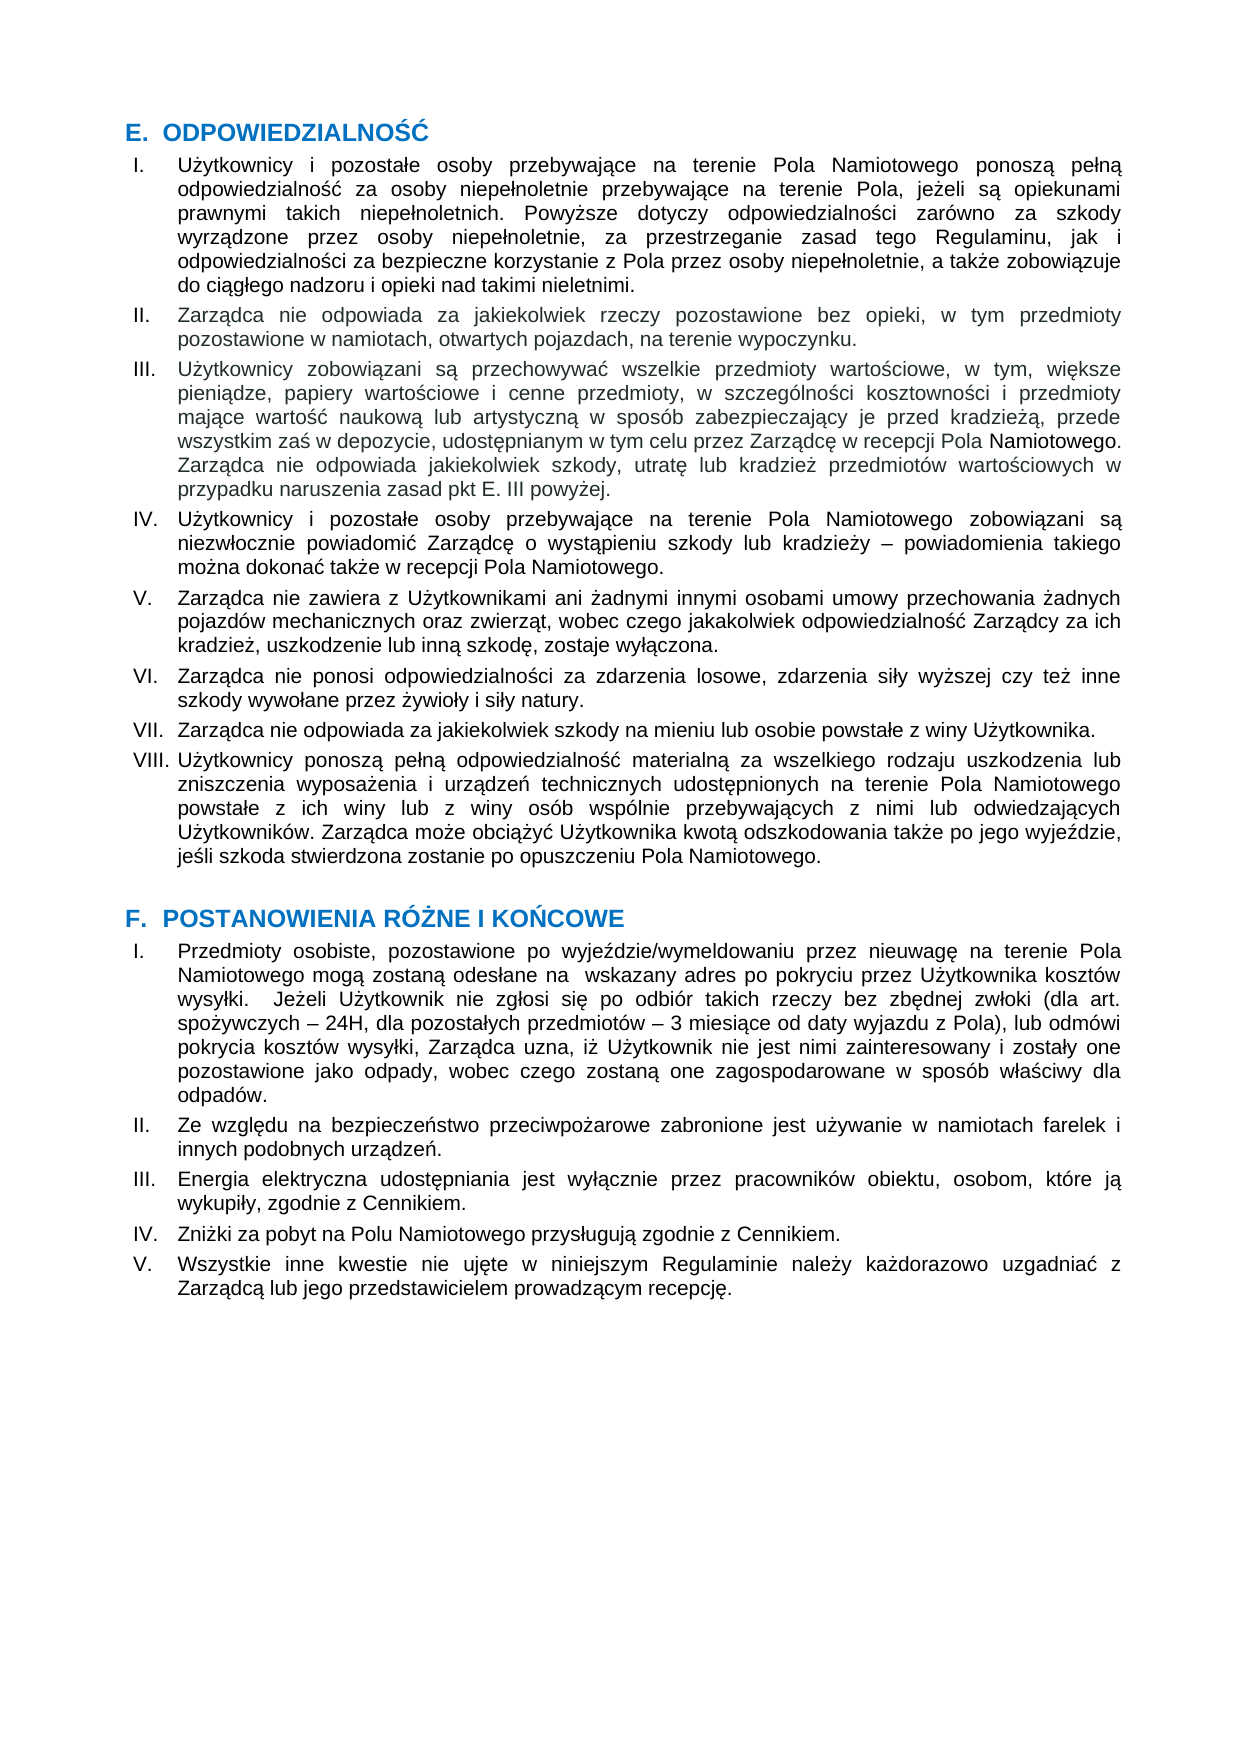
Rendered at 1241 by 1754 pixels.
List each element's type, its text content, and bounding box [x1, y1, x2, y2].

list Użytkownicy zobowiązani są przechowywać wszelkie przedmioty wartościowe, w tym, większe pieniądze, papiery wartościowe i cenne przedmioty, w szczególności kosztowności i przedmioty mające wartość naukową lub artystyczną w sposób zabezpieczający je przed kradzieżą, przede wszystkim zaś w depozycie, udostępnianym w tym celu przez Zarządcę w recepcji Pola Namiotowego. Zarządca nie odpowiada jakiekolwiek szkody, utratę lub kradzież przedmiotów wartościowych w przypadku naruszenia zasad pkt E. III powyżej. [133, 357, 1122, 501]
list Energia elektryczna udostępniania jest wyłącznie przez pracowników obiektu, osobom, które ją wykupiły, zgodnie z Cennikiem. [133, 1167, 1122, 1215]
list Ze względu na bezpieczeństwo przeciwpożarowe zabronione jest używanie w namiotach farelek i innych podobnych urządzeń. [133, 1113, 1122, 1161]
list Wszystkie inne kwestie nie ujęte w niniejszym Regulaminie należy każdorazowo uzgadniać z Zarządcą lub jego przedstawicielem prowadzącym recepcję. [133, 1252, 1122, 1299]
list Zarządca nie odpowiada za jakiekolwiek rzeczy pozostawione bez opieki, w tym przedmioty pozostawione w namiotach, otwartych pojazdach, na terenie wypoczynku. [133, 303, 1122, 351]
list Zarządca nie zawiera z Użytkownikami ani żadnymi innymi osobami umowy przechowania żadnych pojazdów mechanicznych oraz zwierząt, wobec czego jakakolwiek odpowiedzialność Zarządcy za ich kradzież, uszkodzenie lub inną szkodę, zostaje wyłączona. [133, 585, 1122, 657]
list Zarządca nie ponosi odpowiedzialności za zdarzenia losowe, zdarzenia siły wyższej czy też inne szkody wywołane przez żywioły i siły natury. [133, 663, 1122, 711]
list Użytkownicy i pozostałe osoby przebywające na terenie Pola Namiotowego ponoszą pełną odpowiedzialność za osoby niepełnoletnie przebywające na terenie Pola, jeżeli są opiekunami prawnymi takich niepełnoletnich. Powyższe dotyczy odpowiedzialności zarówno za szkody wyrządzone przez osoby niepełnoletnie, za przestrzeganie zasad tego Regulaminu, jak i odpowiedzialności za bezpieczne korzystanie z Pola przez osoby niepełnoletnie, a także zobowiązuje do ciągłego nadzoru i opieki nad takimi nieletnimi. [133, 153, 1122, 297]
list Przedmioty osobiste, pozostawione po wyjeździe/wymeldowaniu przez nieuwagę na terenie Pola Namiotowego mogą zostaną odesłane na wskazany adres po pokryciu przez Użytkownika kosztów wysyłki. Jeżeli Użytkownik nie zgłosi się po odbiór takich rzeczy bez zbędnej zwłoki (dla art. spożywczych – 24H, dla pozostałych przedmiotów – 3 miesiące od daty wyjazdu z Pola), lub odmówi pokrycia kosztów wysyłki, Zarządca uzna, iż Użytkownik nie jest nimi zainteresowany i zostały one pozostawione jako odpady, wobec czego zostaną one zagospodarowane w sposób właściwy dla odpadów. [133, 939, 1122, 1107]
list POSTANOWIENIA RÓŻNE I KOŃCOWE [125, 904, 1122, 933]
list Zniżki za pobyt na Polu Namiotowego przysługują zgodnie z Cennikiem. [133, 1221, 1122, 1245]
list ODPOWIEDZIALNOŚĆ [125, 118, 1122, 147]
list Zarządca nie odpowiada za jakiekolwiek szkody na mieniu lub osobie powstałe z winy Użytkownika. [133, 718, 1122, 742]
list Użytkownicy ponoszą pełną odpowiedzialność materialną za wszelkiego rodzaju uszkodzenia lub zniszczenia wyposażenia i urządzeń technicznych udostępnionych na terenie Pola Namiotowego powstałe z ich winy lub z winy osób wspólnie przebywających z nimi lub odwiedzających Użytkowników. Zarządca może obciążyć Użytkownika kwotą odszkodowania także po jego wyjeździe, jeśli szkoda stwierdzona zostanie po opuszczeniu Pola Namiotowego. [133, 748, 1122, 868]
list Użytkownicy i pozostałe osoby przebywające na terenie Pola Namiotowego zobowiązani są niezwłocznie powiadomić Zarządcę o wystąpieniu szkody lub kradzieży – powiadomienia takiego można dokonać także w recepcji Pola Namiotowego. [133, 507, 1122, 579]
